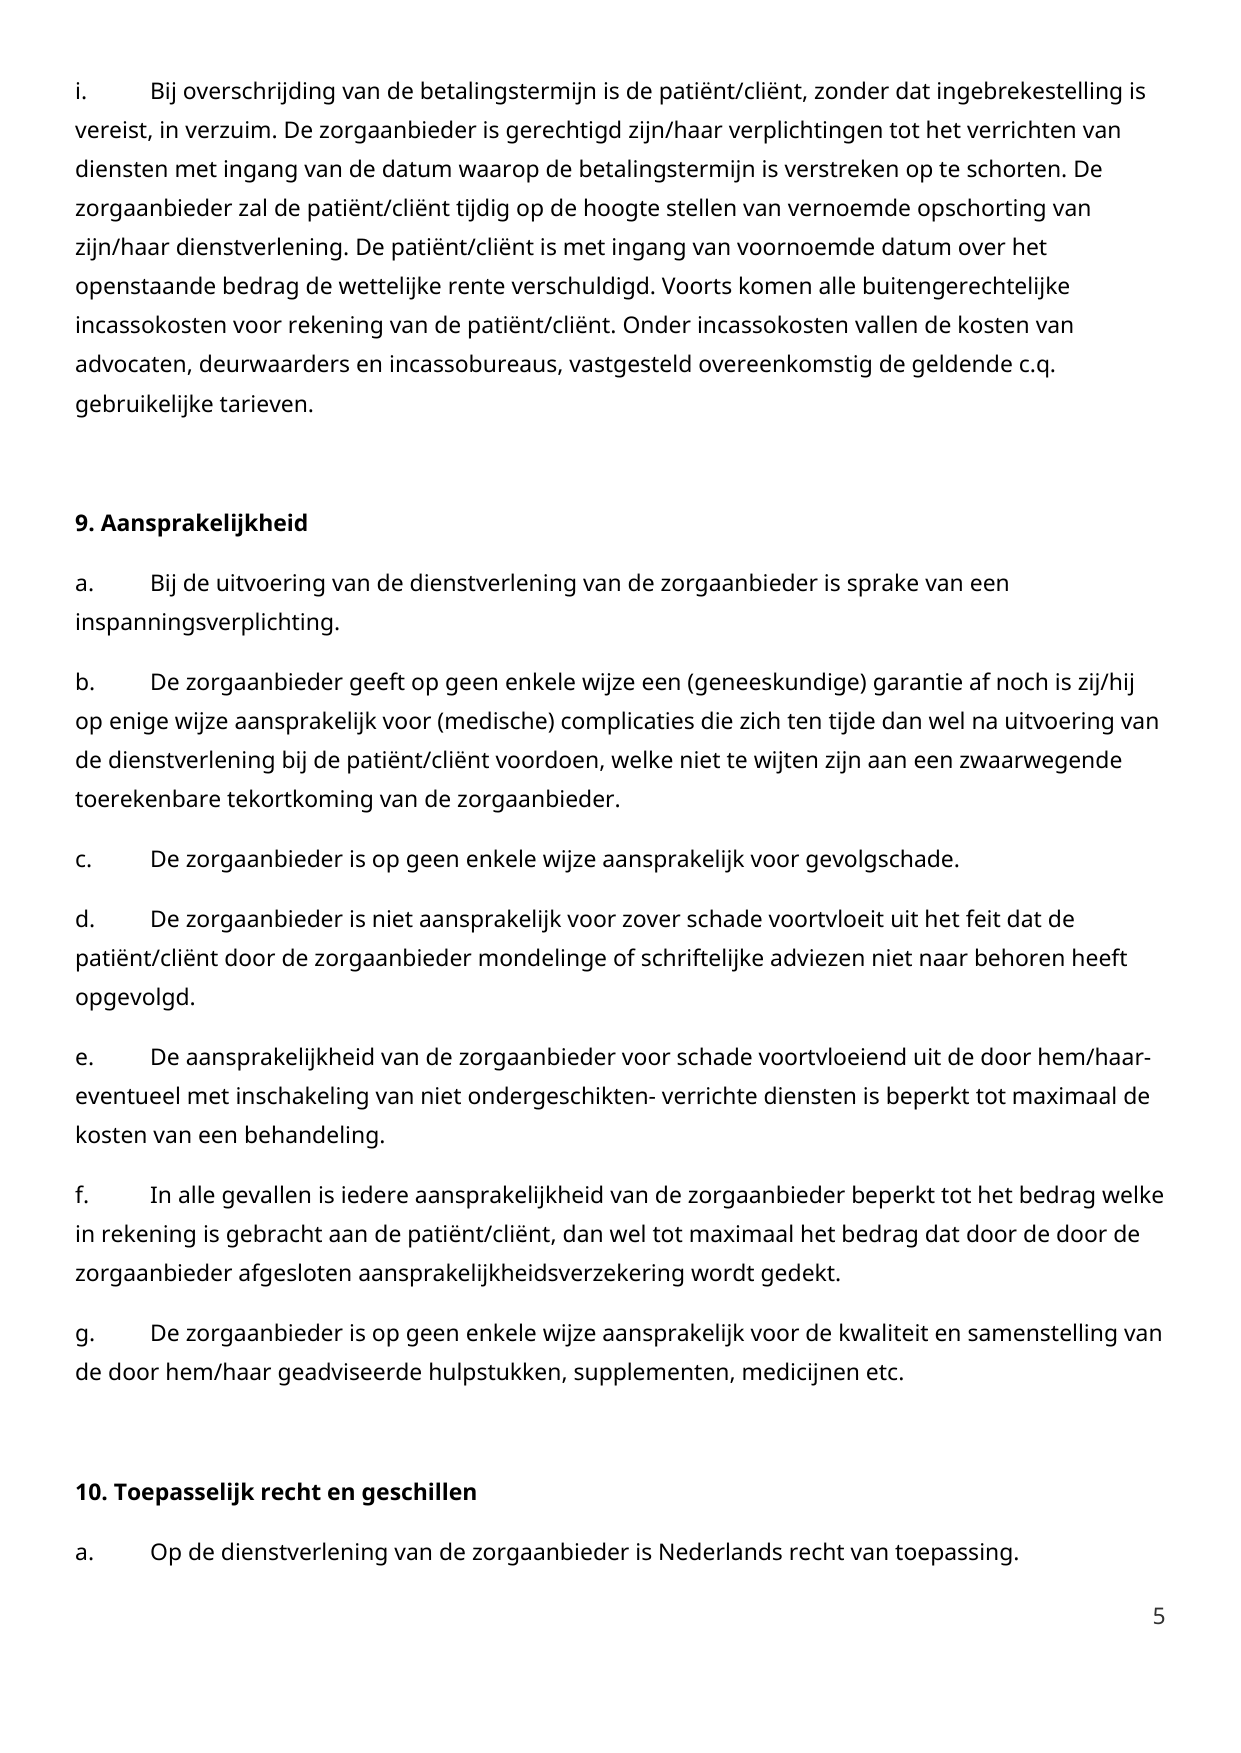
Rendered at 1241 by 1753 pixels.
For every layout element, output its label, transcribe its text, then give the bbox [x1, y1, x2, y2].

text b. De zorgaanbieder geeft op geen enkele wijze een (geneeskundige) garantie af noch is zij/hij op enige wijze aansprakelijk voor (medische) complicaties die zich ten tijde dan wel na uitvoering van de dienstverlening bij de patiënt/cliënt voordoen, welke niet te wijten zijn aan een zwaarwegende toerekenbare tekortkoming van de zorgaanbieder. [75, 666, 1165, 814]
text c. De zorgaanbieder is op geen enkele wijze aansprakelijk voor gevolgschade. [75, 843, 1165, 874]
text a. Bij de uitvoering van de dienstverlening van de zorgaanbieder is sprake van een inspanningsverplichting. [75, 567, 1165, 637]
text g. De zorgaanbieder is op geen enkele wijze aansprakelijk voor de kwaliteit en samenstelling van de door hem/haar geadviseerde hulpstukken, supplementen, medicijnen etc. [75, 1317, 1165, 1387]
text i. Bij overschrijding van de betalingstermijn is de patiënt/cliënt, zonder dat ingebrekestelling is vereist, in verzuim. De zorgaanbieder is gerechtigd zijn/haar verplichtingen tot het verrichten van diensten met ingang van de datum waarop de betalingstermijn is verstreken op te schorten. De zorgaanbieder zal de patiënt/cliënt tijdig op de hoogte stellen van vernoemde opschorting van zijn/haar dienstverlening. De patiënt/cliënt is met ingang van voornoemde datum over het openstaande bedrag de wettelijke rente verschuldigd. Voorts komen alle buitengerechtelijke incassokosten voor rekening van de patiënt/cliënt. Onder incassokosten vallen de kosten van advocaten, deurwaarders en incassobureaus, vastgesteld overeenkomstig de geldende c.q. gebruikelijke tarieven. [75, 75, 1165, 419]
text 10. Toepasselijk recht en geschillen [75, 1476, 1165, 1507]
text f. In alle gevallen is iedere aansprakelijkheid van de zorgaanbieder beperkt tot het bedrag welke in rekening is gebracht aan de patiënt/cliënt, dan wel tot maximaal het bedrag dat door de door de zorgaanbieder afgesloten aansprakelijkheidsverzekering wordt gedekt. [75, 1179, 1165, 1288]
text 9. Aansprakelijkheid [75, 507, 1165, 538]
text a. Op de dienstverlening van de zorgaanbieder is Nederlands recht van toepassing. [75, 1536, 1165, 1567]
text d. De zorgaanbieder is niet aansprakelijk voor zover schade voortvloeit uit het feit dat de patiënt/cliënt door de zorgaanbieder mondelinge of schriftelijke adviezen niet naar behoren heeft opgevolgd. [75, 903, 1165, 1012]
text e. De aansprakelijkheid van de zorgaanbieder voor schade voortvloeiend uit de door hem/haar- eventueel met inschakeling van niet ondergeschikten- verrichte diensten is beperkt tot maximaal de kosten van een behandeling. [75, 1041, 1165, 1151]
